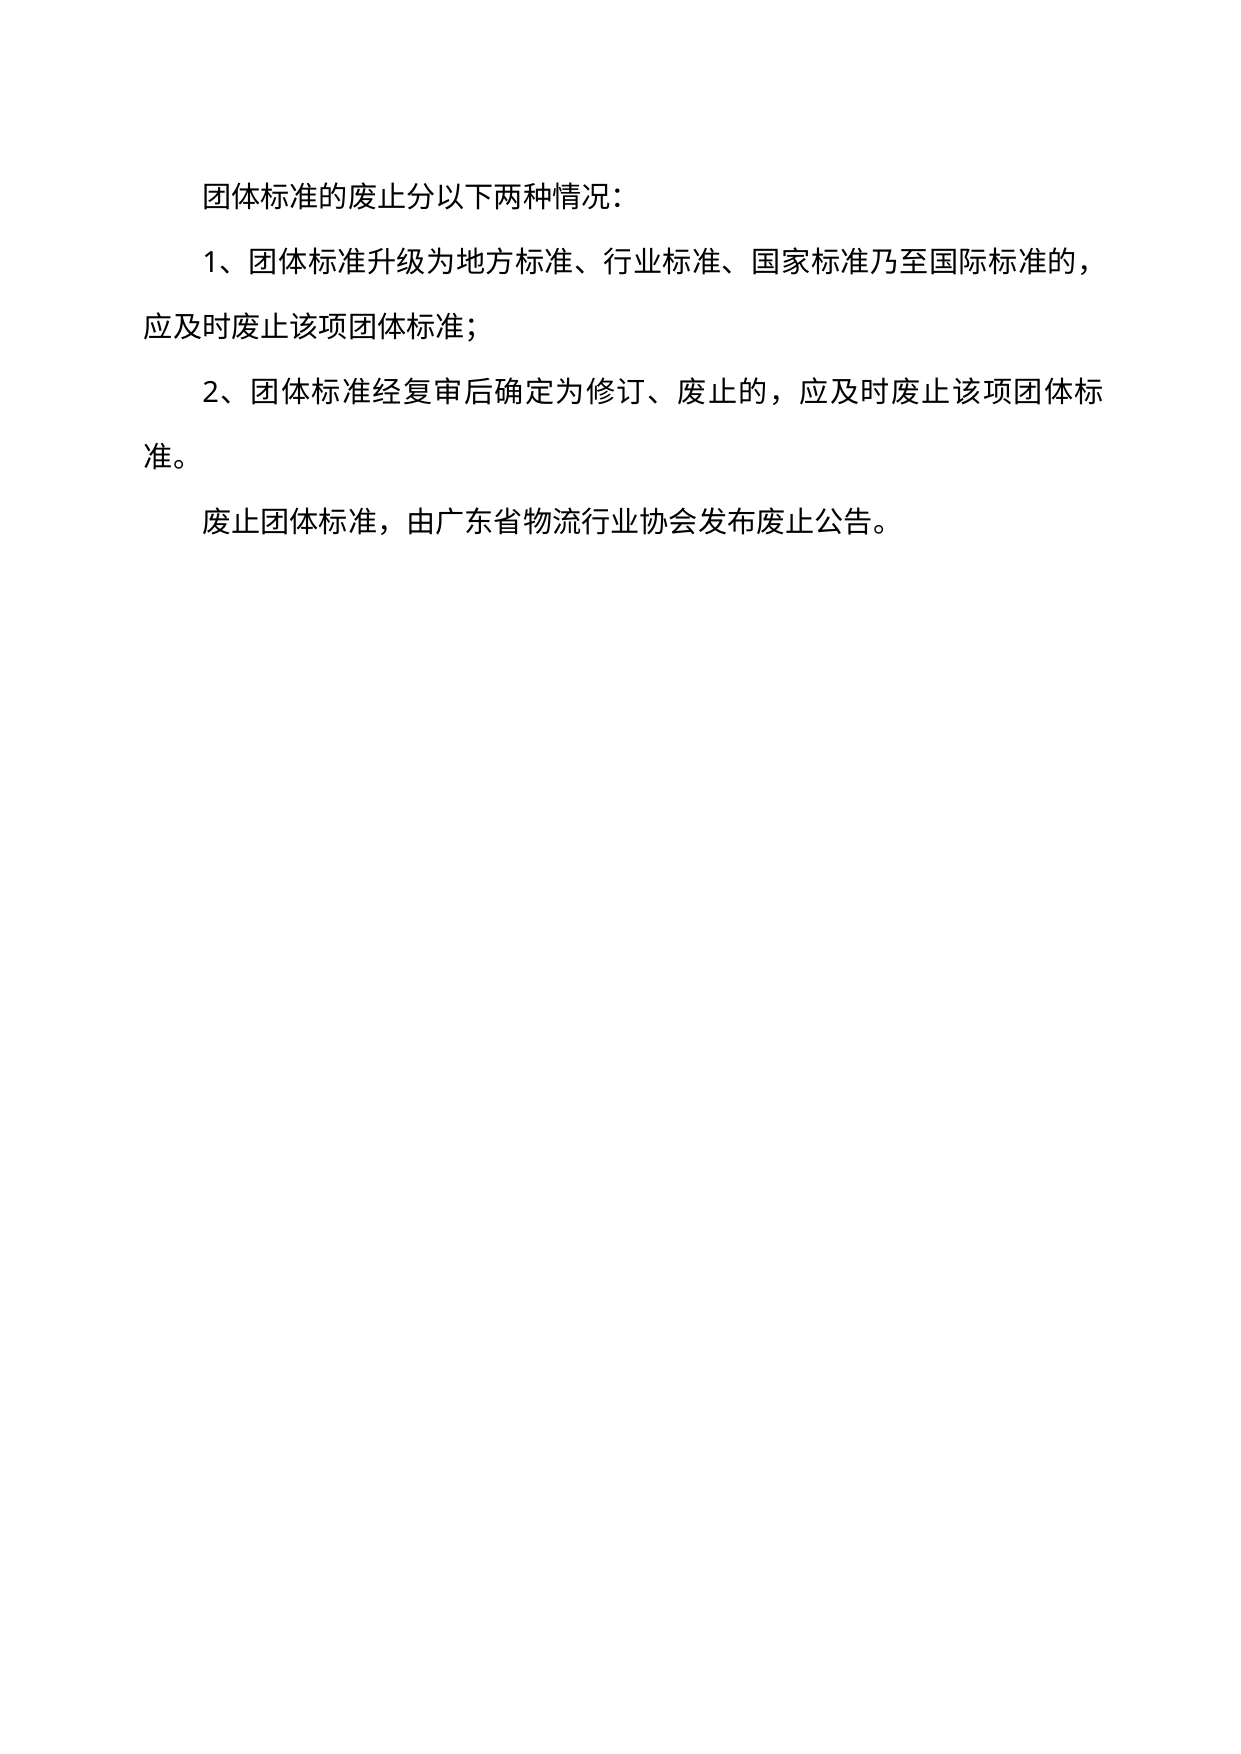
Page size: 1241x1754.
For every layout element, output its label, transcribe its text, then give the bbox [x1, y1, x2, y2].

list 废止团体标准，由广东省物流行业协会发布废止公告。 [144, 487, 1106, 552]
list 1、团体标准升级为地方标准、行业标准、国家标准乃至国际标准的，应及时废止该项团体标准； [144, 227, 1106, 357]
list 团体标准的废止分以下两种情况： [144, 162, 1106, 227]
list 2、团体标准经复审后确定为修订、废止的，应及时废止该项团体标准。 [144, 357, 1106, 487]
